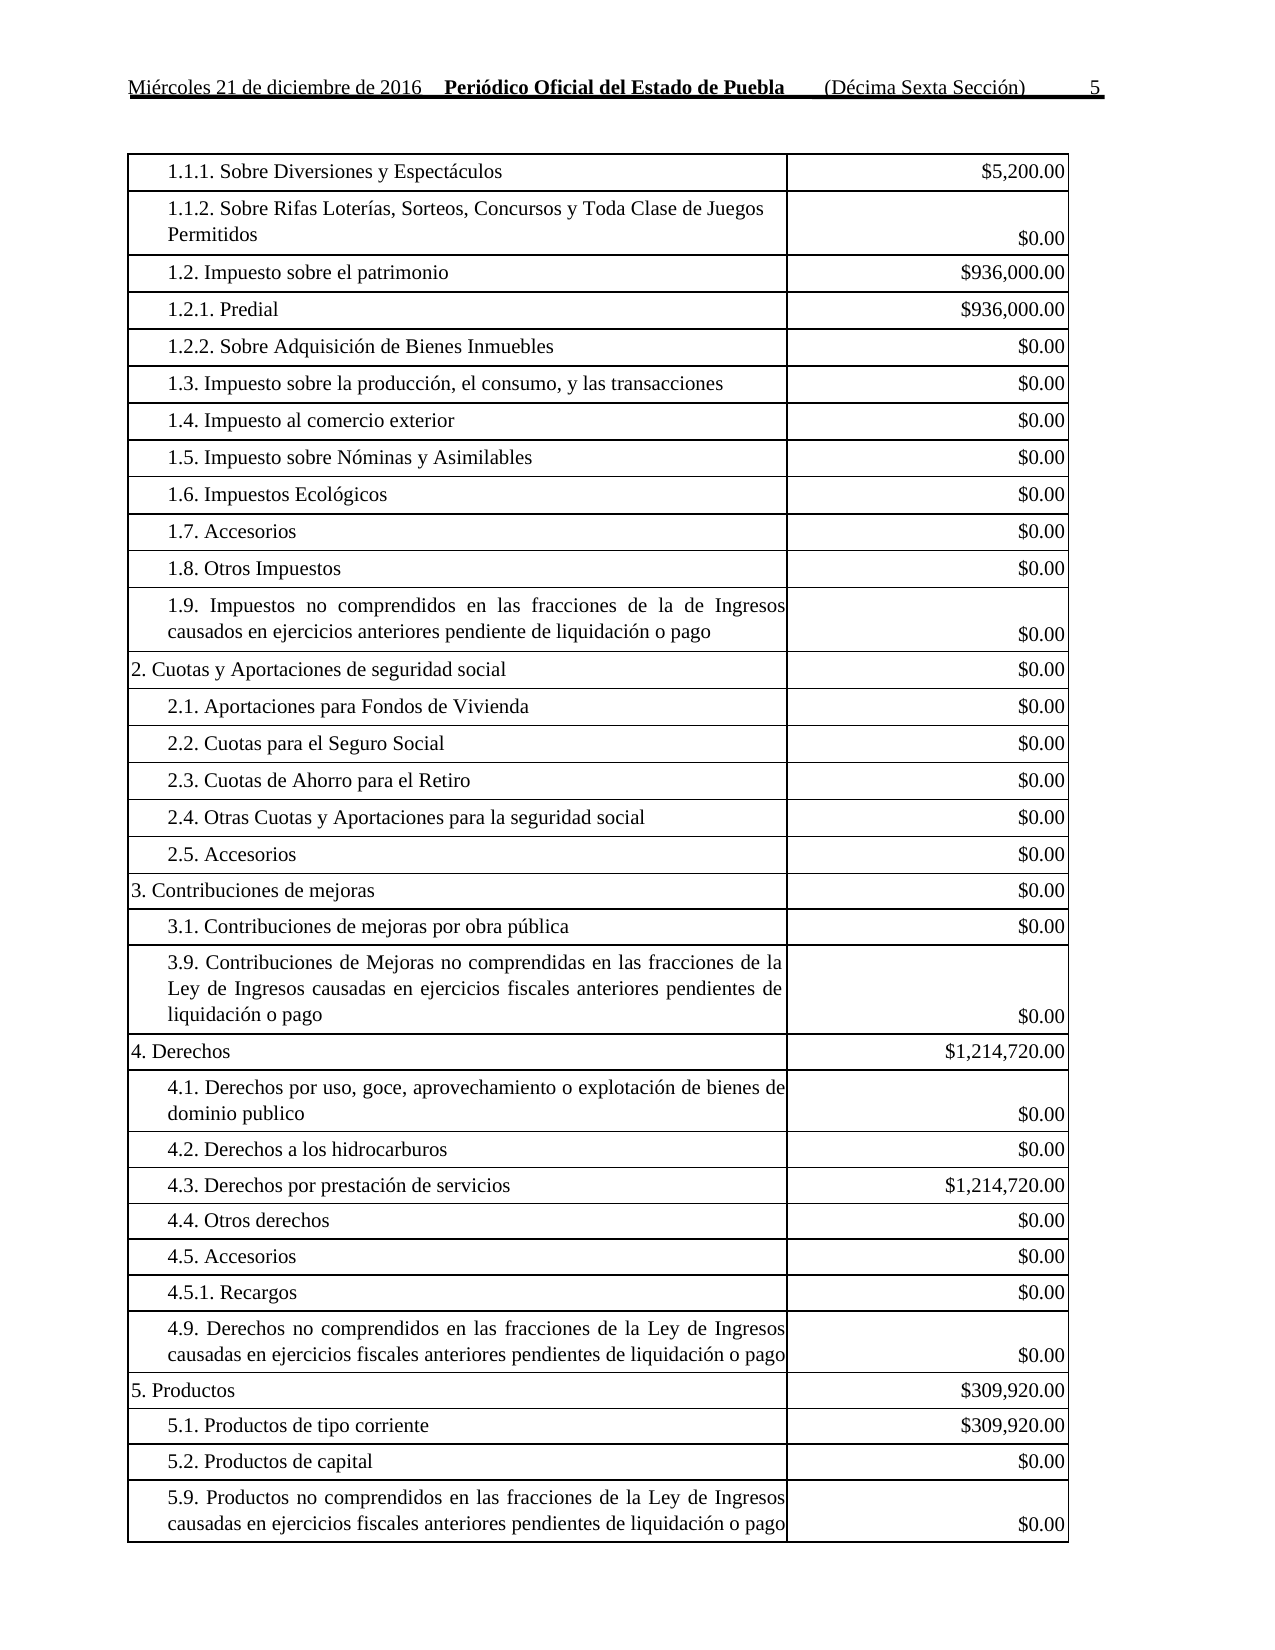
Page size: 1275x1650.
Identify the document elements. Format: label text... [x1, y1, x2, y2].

table_cell 4.3. Derechos por prestación de servicios [129, 1168, 786, 1202]
table_cell 3.9. Contribuciones de Mejoras no comprendidas en las fracciones de la Ley de Ingresos causadas en ejercicios fiscales anteriores pendientes de liquidación o pago [129, 946, 786, 1033]
table_cell $0.00 [788, 1071, 1068, 1131]
table_cell $0.00 [788, 404, 1068, 439]
table_cell $0.00 [788, 1312, 1068, 1372]
table_cell $0.00 [788, 946, 1068, 1033]
table_cell $0.00 [788, 441, 1068, 476]
table_cell $309,920.00 [788, 1373, 1068, 1407]
table_cell 4.4. Otros derechos [129, 1204, 786, 1238]
table_cell $0.00 [788, 1132, 1068, 1167]
table_cell $0.00 [788, 1445, 1068, 1479]
table_cell $0.00 [788, 910, 1068, 944]
table_cell 2.2. Cuotas para el Seguro Social [129, 726, 786, 762]
table_cell $0.00 [788, 726, 1068, 762]
table_header 1.1.1. Sobre Diversiones y Espectáculos [129, 155, 786, 190]
table_cell 2.3. Cuotas de Ahorro para el Retiro [129, 763, 786, 799]
table_cell $0.00 [788, 800, 1068, 836]
table_cell 1.6. Impuestos Ecológicos [129, 477, 786, 513]
table_cell 5.2. Productos de capital [129, 1445, 786, 1479]
table_cell 4.2. Derechos a los hidrocarburos [129, 1132, 786, 1167]
table_cell 4.5.1. Recargos [129, 1276, 786, 1310]
table_cell $0.00 [788, 1204, 1068, 1238]
table_cell 4.1. Derechos por uso, goce, aprovechamiento o explotación de bienes de dominio publico [129, 1071, 786, 1131]
table_cell 1.3. Impuesto sobre la producción, el consumo, y las transacciones [129, 367, 786, 402]
table_cell $0.00 [788, 551, 1068, 587]
table_cell $0.00 [788, 192, 1068, 254]
table_cell 5. Productos [129, 1373, 786, 1407]
table_cell 1.9. Impuestos no comprendidos en las fracciones de la de Ingresos causados en ejercicios anteriores pendiente de liquidación o pago [129, 588, 786, 651]
table_cell $0.00 [788, 367, 1068, 402]
table_cell $0.00 [788, 689, 1068, 725]
table_cell $0.00 [788, 1240, 1068, 1274]
table_cell 2. Cuotas y Aportaciones de seguridad social [129, 652, 786, 688]
table_cell 1.7. Accesorios [129, 515, 786, 550]
table_cell 3.1. Contribuciones de mejoras por obra pública [129, 910, 786, 944]
table_cell 1.8. Otros Impuestos [129, 551, 786, 587]
table_cell $0.00 [788, 1276, 1068, 1310]
table_cell $0.00 [788, 837, 1068, 872]
table_cell 2.1. Aportaciones para Fondos de Vivienda [129, 689, 786, 725]
table_cell $1,214,720.00 [788, 1168, 1068, 1202]
table_cell 2.4. Otras Cuotas y Aportaciones para la seguridad social [129, 800, 786, 836]
table_cell 1.2. Impuesto sobre el patrimonio [129, 256, 786, 291]
table_cell 1.1.2. Sobre Rifas Loterías, Sorteos, Concursos y Toda Clase de Juegos Permitidos [129, 192, 786, 254]
table_cell 1.2.1. Predial [129, 293, 786, 328]
table_cell $0.00 [788, 763, 1068, 799]
table_cell 2.5. Accesorios [129, 837, 786, 872]
table_cell 4.5. Accesorios [129, 1240, 786, 1274]
table_cell 5.9. Productos no comprendidos en las fracciones de la Ley de Ingresos causadas en ejercicios fiscales anteriores pendientes de liquidación o pago [129, 1481, 786, 1541]
table_cell $0.00 [788, 588, 1068, 651]
table_cell $309,920.00 [788, 1409, 1068, 1443]
table_cell $0.00 [788, 874, 1068, 908]
table_cell $0.00 [788, 652, 1068, 688]
table_cell 1.2.2. Sobre Adquisición de Bienes Inmuebles [129, 330, 786, 365]
table_header $5,200.00 [788, 155, 1068, 190]
table_cell 4. Derechos [129, 1035, 786, 1069]
table_cell 1.4. Impuesto al comercio exterior [129, 404, 786, 439]
table_cell $0.00 [788, 1481, 1068, 1541]
table_cell $0.00 [788, 515, 1068, 550]
table_cell $0.00 [788, 477, 1068, 513]
table_cell 4.9. Derechos no comprendidos en las fracciones de la Ley de Ingresos causadas en ejercicios fiscales anteriores pendientes de liquidación o pago [129, 1312, 786, 1372]
table_cell $0.00 [788, 330, 1068, 365]
table_cell 1.5. Impuesto sobre Nóminas y Asimilables [129, 441, 786, 476]
table_cell $936,000.00 [788, 293, 1068, 328]
table_cell 3. Contribuciones de mejoras [129, 874, 786, 908]
table_cell $936,000.00 [788, 256, 1068, 291]
table_cell $1,214,720.00 [788, 1035, 1068, 1069]
table_cell 5.1. Productos de tipo corriente [129, 1409, 786, 1443]
